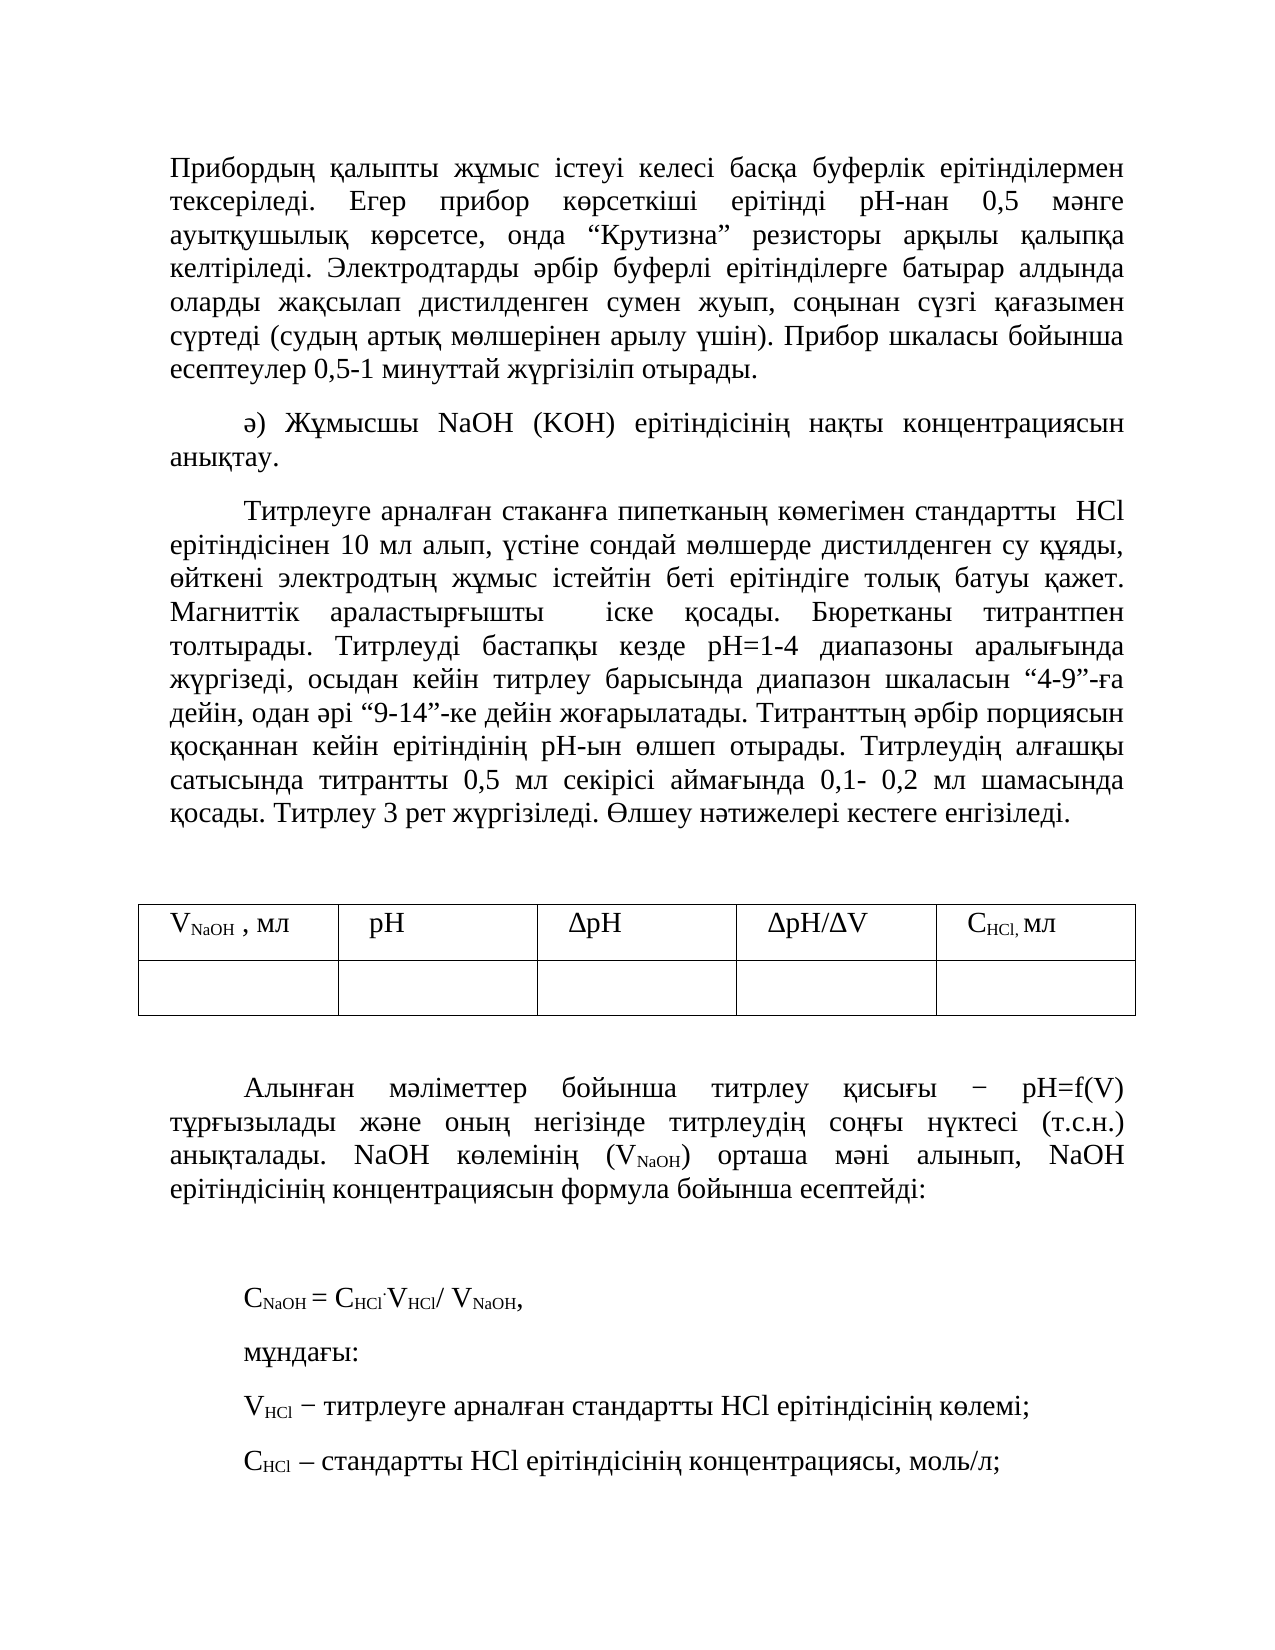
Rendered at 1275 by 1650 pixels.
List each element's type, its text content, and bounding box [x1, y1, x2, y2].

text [169, 150, 1125, 385]
table_header ∆pH/∆V [737, 905, 936, 959]
table_header CHCl, мл [937, 905, 1135, 959]
table_cell [139, 961, 338, 1015]
text ә) Жұмысшы NaOH (KOH) ерітіндісінің нақты концентрациясын анықтау. [169, 406, 1125, 473]
text CHCl – cтандартты HCl ерітіндісінің концентрациясы, моль/л; [169, 1443, 1125, 1476]
table_cell [937, 961, 1135, 1015]
table_cell [339, 961, 537, 1015]
table_header ∆pH [538, 905, 736, 959]
text мұндағы: [169, 1334, 1125, 1368]
text VHCl − титрлеуге арналған стандартты HCl ерітіндісінің көлемі; [169, 1388, 1125, 1422]
text Титрлеуге арналған стаканға пипетканың көмегімен стандартты HCl ерітіндісінен 10 мл алып, үстіне сондай мөлшерде дистилденген су құяды, өйткені электродтың жұмыс істейтін беті ерітіндіге толық батуы қажет. Магниттік араластырғышты іске қосады. Бюретканы титрантпен толтырады. Титрлеуді бастапқы кезде рН=1-4 диапазоны аралығында жүргізеді, осыдан кейін титрлеу барысында диапазон шкаласын “4-9”-ға дейін, одан әрі “9-14”-ке дейін жоғарылатады. Титранттың әрбір порциясын қосқаннан кейін ерітіндінің рН-ын өлшеп отырады. Титрлеудің алғашқы сатысында титрантты 0,5 мл секірісі аймағында 0,1- 0,2 мл шамасында қосады. Титрлеу 3 рет жүргізіледі. Өлшеу нәтижелері кестеге енгізіледі. [169, 493, 1125, 829]
table_cell [737, 961, 936, 1015]
table_header pH [339, 905, 537, 959]
table_header VNaOH , мл [139, 905, 338, 959]
text CNaOH = CHCl.VHCl/ VNaOH, [169, 1280, 1125, 1313]
text Алынған мәліметтер бойынша титрлеу қисығы − рН=f(V) тұрғызылады және оның негізінде титрлеудің соңғы нүктесі (т.с.н.) анықталады. NaOH көлемінің (VNaOH) oрташа мәні алынып, NaOH ерітіндісінің концентрациясын формула бойынша есептейді: [169, 1070, 1125, 1204]
table_cell [538, 961, 736, 1015]
